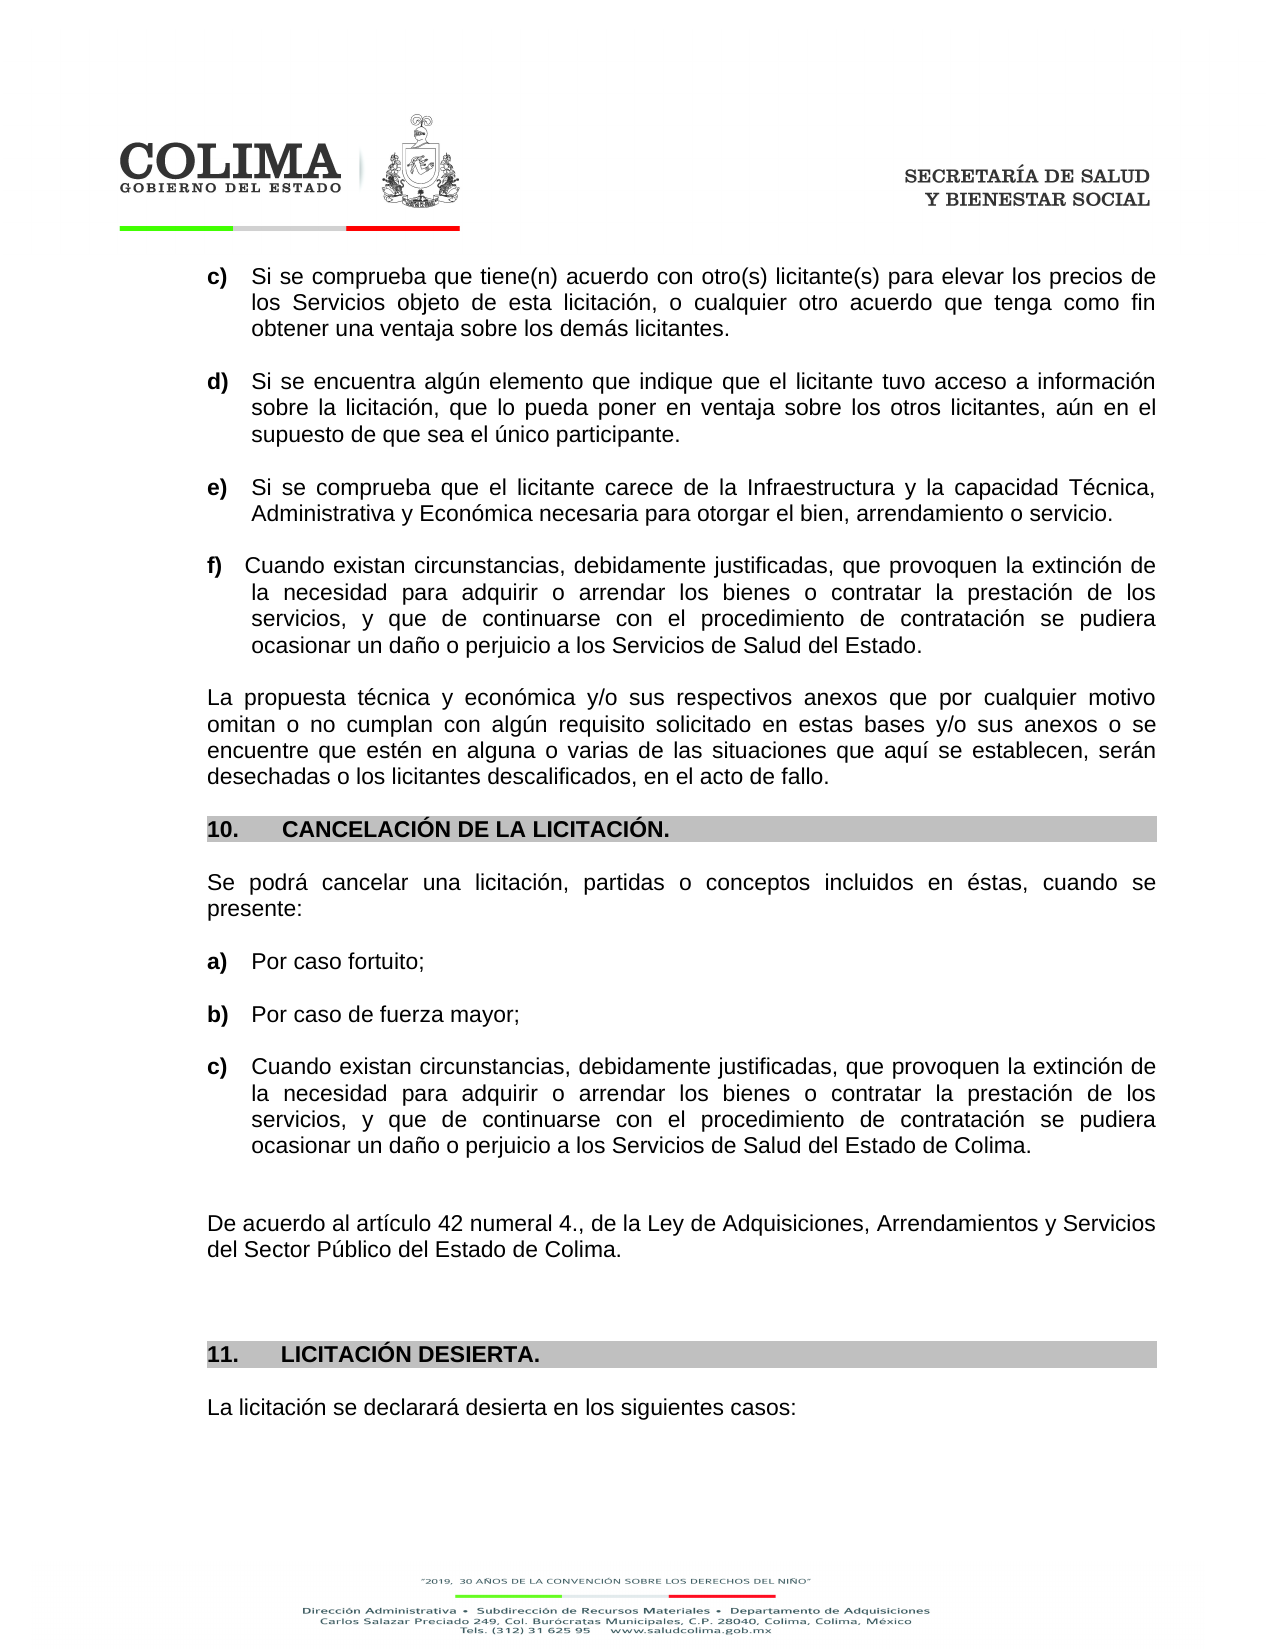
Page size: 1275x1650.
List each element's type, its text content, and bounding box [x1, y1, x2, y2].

text 11. LICITACIÓN DESIERTA. [207, 1341, 1157, 1368]
list Cuando existan circunstancias, debidamente justificadas, que provoquen la extinción de la necesidad para adquirir o arrendar los bienes o contratar la prestación de los servicios, y que de continuarse con el procedimiento de contratación se pudiera ocasionar un daño o perjuicio a los Servicios de Salud del Estado. [207, 552, 1157, 658]
text c) Si se comprueba que tiene(n) acuerdo con otro(s) licitante(s) para elevar los precios de los Servicios objeto de esta licitación, o cualquier otro acuerdo que tenga como fin obtener una ventaja sobre los demás licitantes. [207, 263, 1157, 342]
text La propuesta técnica y económica y/o sus respectivos anexos que por cualquier motivo omitan o no cumplan con algún requisito solicitado en estas bases y/o sus anexos o se encuentre que estén en alguna o varias de las situaciones que aquí se establecen, serán desechadas o los licitantes descalificados, en el acto de fallo. [207, 684, 1157, 790]
text d) Si se encuentra algún elemento que indique que el licitante tuvo acceso a información sobre la licitación, que lo pueda poner en ventaja sobre los otros licitantes, aún en el supuesto de que sea el único participante. [207, 368, 1157, 447]
text 10. CANCELACIÓN DE LA LICITACIÓN. [207, 816, 1157, 842]
text b) Por caso de fuerza mayor; [207, 1001, 1157, 1027]
picture [3, 29, 1267, 255]
text Se podrá cancelar una licitación, partidas o conceptos incluidos en éstas, cuando se presente: [207, 869, 1157, 921]
text De acuerdo al artículo 42 numeral 4., de la Ley de Adquisiciones, Arrendamientos y Servicios del Sector Público del Estado de Colima. [207, 1210, 1157, 1262]
picture [29, 1561, 1204, 1649]
text a) Por caso fortuito; [207, 948, 1157, 974]
text La licitación se declarará desierta en los siguientes casos: [207, 1394, 1157, 1421]
list Cuando existan circunstancias, debidamente justificadas, que provoquen la extinción de la necesidad para adquirir o arrendar los bienes o contratar la prestación de los servicios, y que de continuarse con el procedimiento de contratación se pudiera ocasionar un daño o perjuicio a los Servicios de Salud del Estado de Colima. [207, 1053, 1157, 1159]
text e) Si se comprueba que el licitante carece de la Infraestructura y la capacidad Técnica, Administrativa y Económica necesaria para otorgar el bien, arrendamiento o servicio. [207, 473, 1157, 526]
